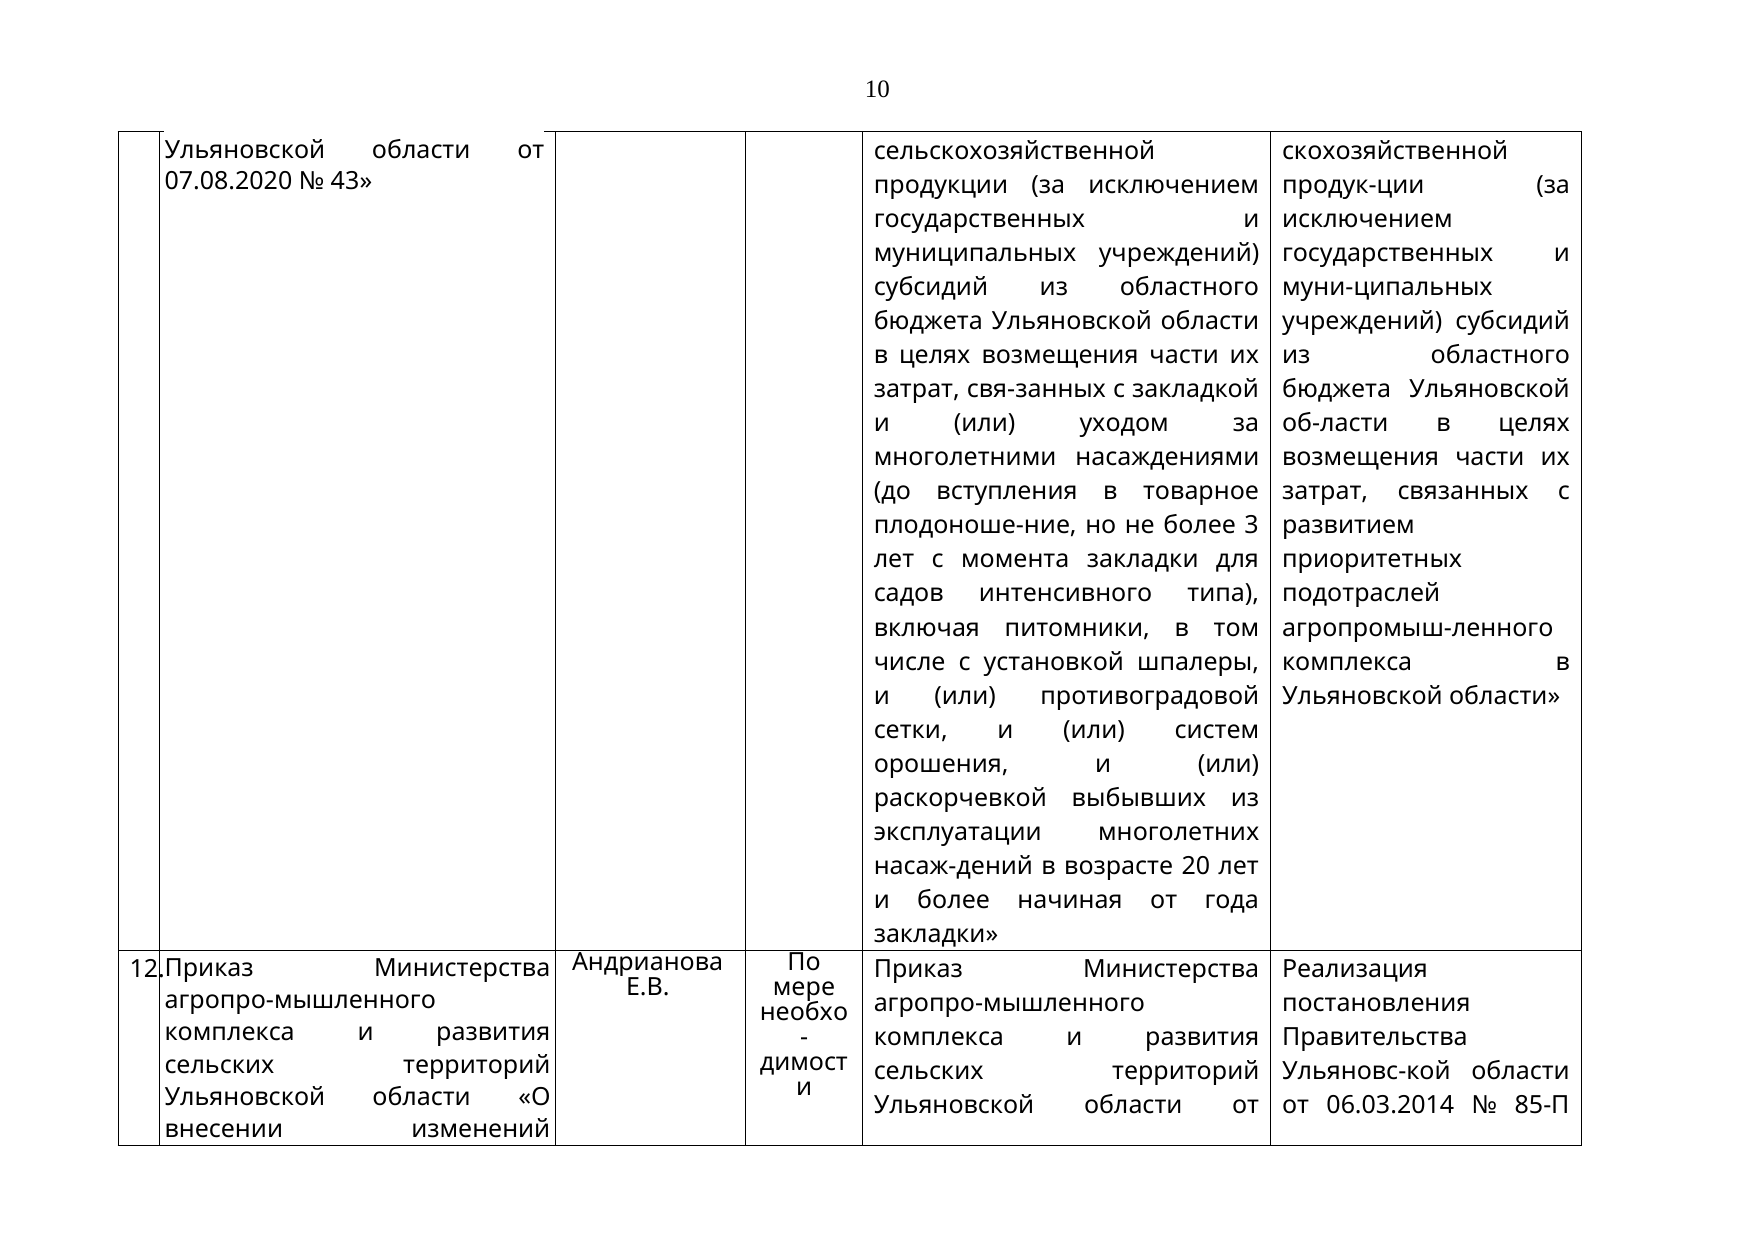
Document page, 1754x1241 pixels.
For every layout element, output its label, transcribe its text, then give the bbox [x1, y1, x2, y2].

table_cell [746, 951, 862, 1145]
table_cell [160, 951, 555, 1145]
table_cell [1271, 132, 1581, 950]
table_cell Андрианова Е.В. [556, 951, 745, 1145]
table_cell [119, 132, 159, 950]
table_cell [746, 132, 862, 950]
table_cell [1271, 951, 1581, 1145]
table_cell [863, 951, 1270, 1145]
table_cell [160, 132, 555, 950]
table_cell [863, 132, 1270, 950]
table_cell [119, 951, 159, 1145]
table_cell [556, 132, 745, 950]
